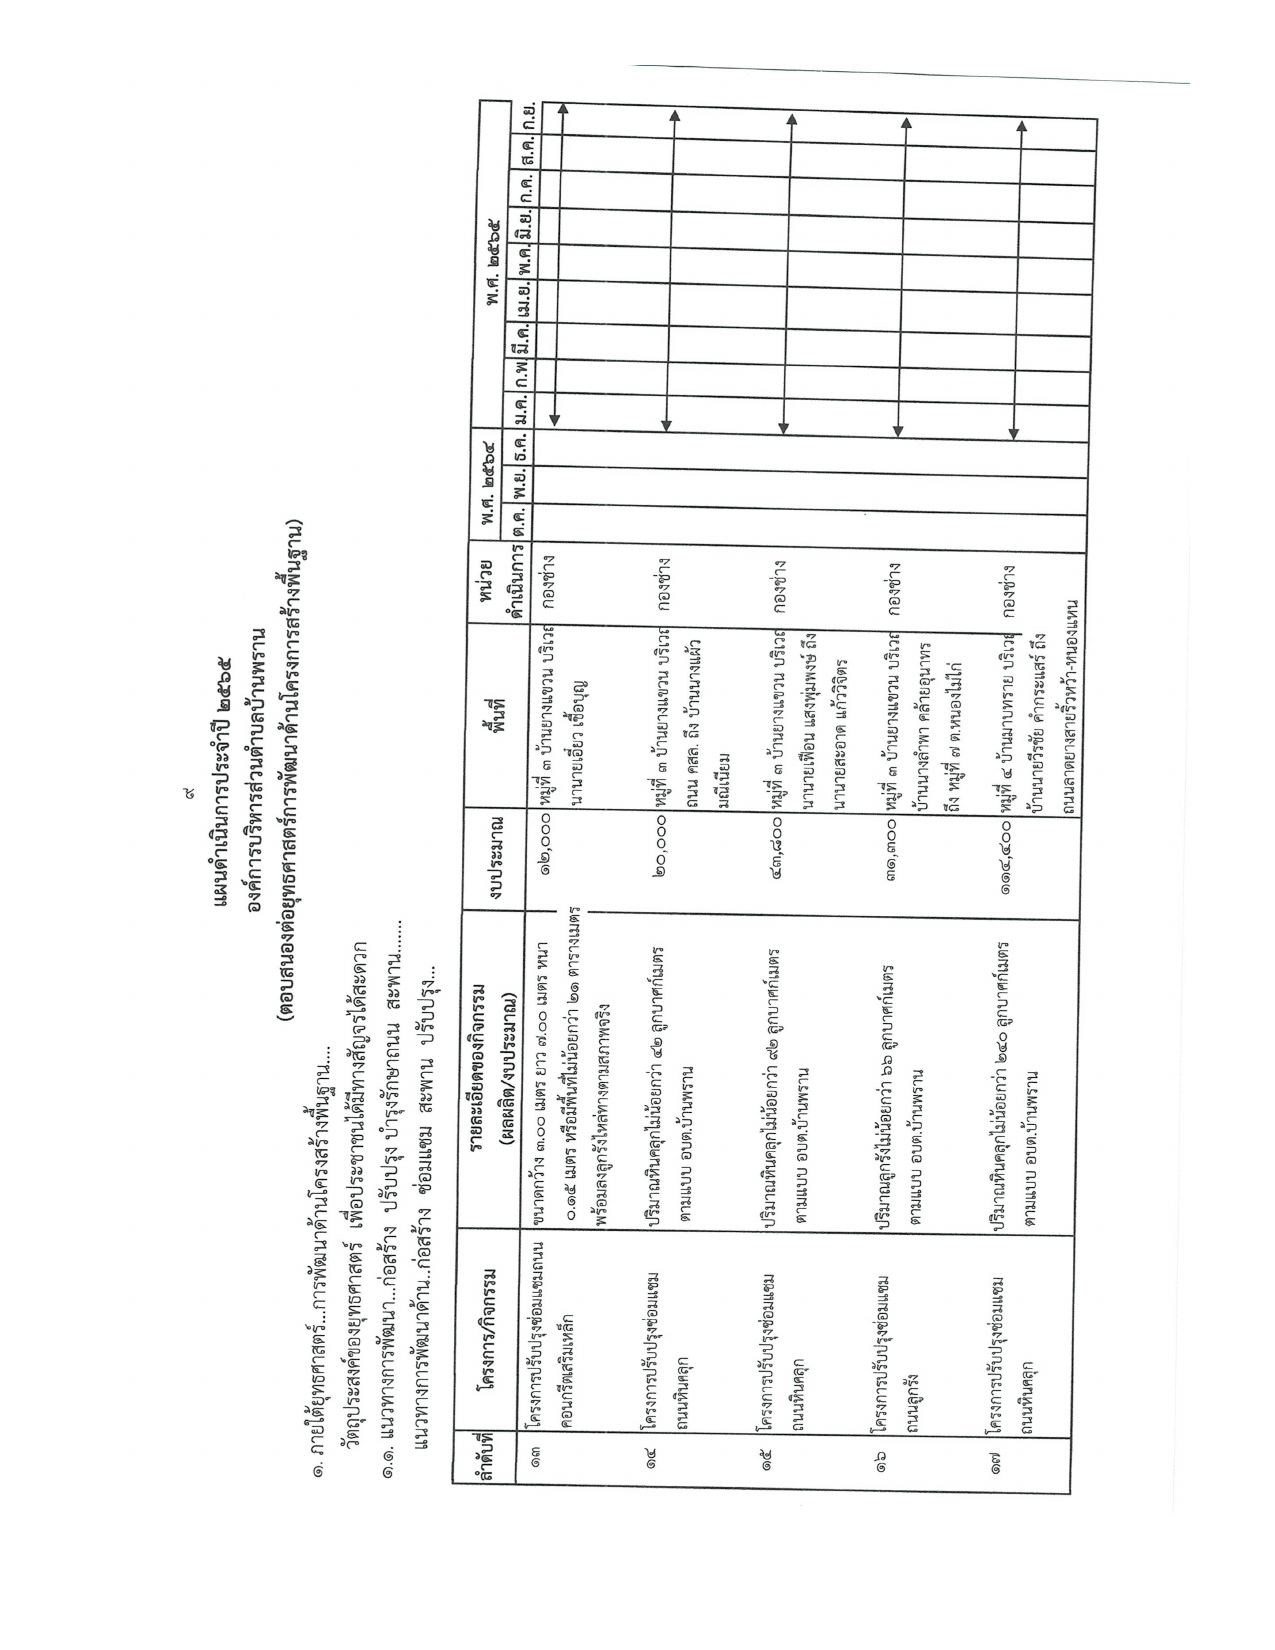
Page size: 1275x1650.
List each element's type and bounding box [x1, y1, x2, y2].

picture [75, 65, 1191, 1513]
